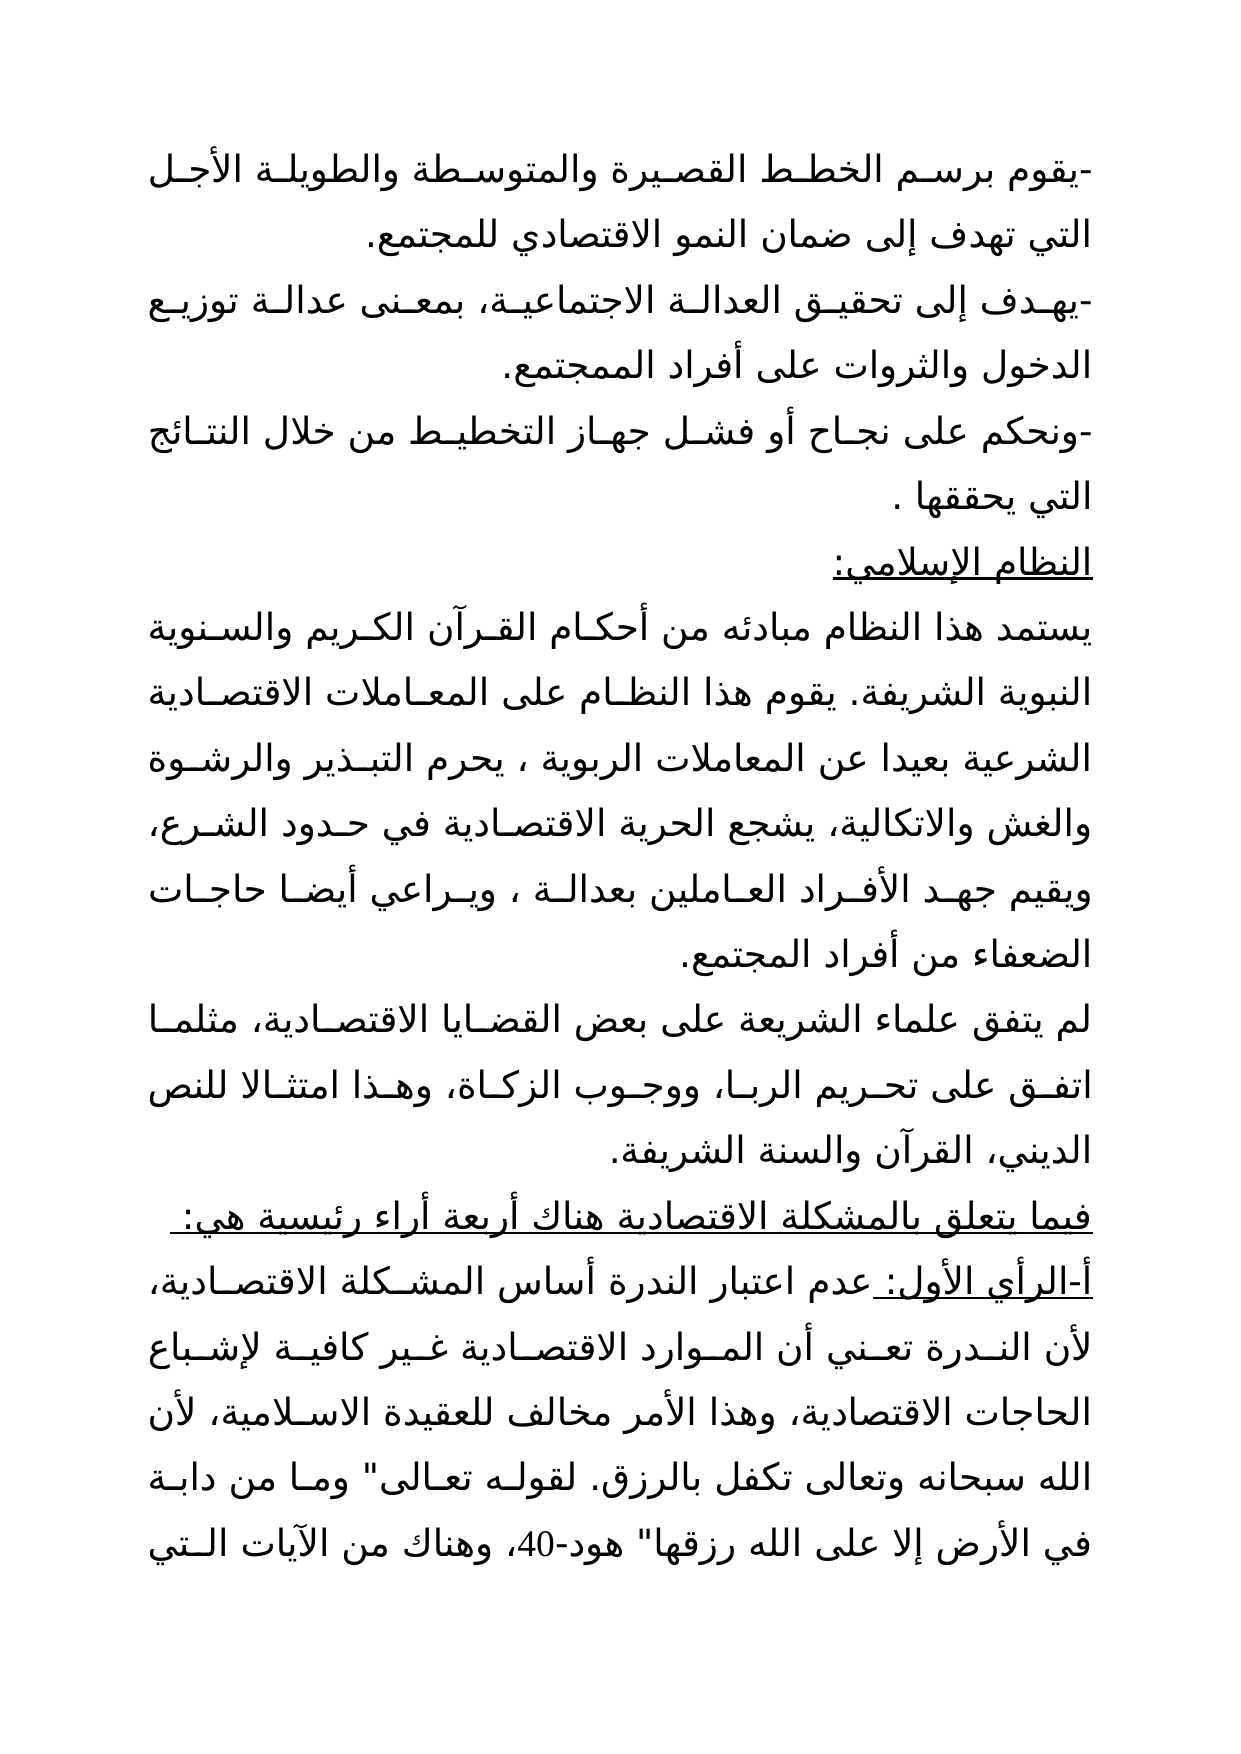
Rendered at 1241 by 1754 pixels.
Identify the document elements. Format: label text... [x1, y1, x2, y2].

text فيما يتعلق بالمشكلة الاقتصادية هناك أربعة أراء رئيسية هي: [148, 1194, 1093, 1238]
text -ونحكم على نجاح أو فشل جهاز التخطيط من خلال النتائج التي يحققها . [148, 409, 1093, 518]
text -يقوم برسم الخطط القصيرة والمتوسطة والطويلة الأجل التي تهدف إلى ضمان النمو الاقتصادي للمجتمع. [148, 148, 1093, 257]
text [148, 1260, 1093, 1565]
text النظام الإسلامي: [148, 540, 1093, 584]
text -يهدف إلى تحقيق العدالة الاجتماعية، بمعنى عدالة توزيع الدخول والثروات على أفراد الممجتمع. [148, 278, 1093, 387]
text لم يتفق علماء الشريعة على بعض القضايا الاقتصادية، مثلما اتفق على تحريم الربا، ووجوب الزكاة، وهذا امتثالا للنص الديني، القرآن والسنة الشريفة. [148, 998, 1093, 1172]
text يستمد هذا النظام مبادئه من أحكام القرآن الكريم والسنوية النبوية الشريفة. يقوم هذا النظام على المعاملات الاقتصادية الشرعية بعيدا عن المعاملات الربوية ، يحرم التبذير والرشوة والغش والاتكالية، يشجع الحرية الاقتصادية في حدود الشرع، ويقيم جهد الأفراد العاملين بعدالة ، ويراعي أيضا حاجات الضعفاء من أفراد المجتمع. [148, 606, 1093, 976]
